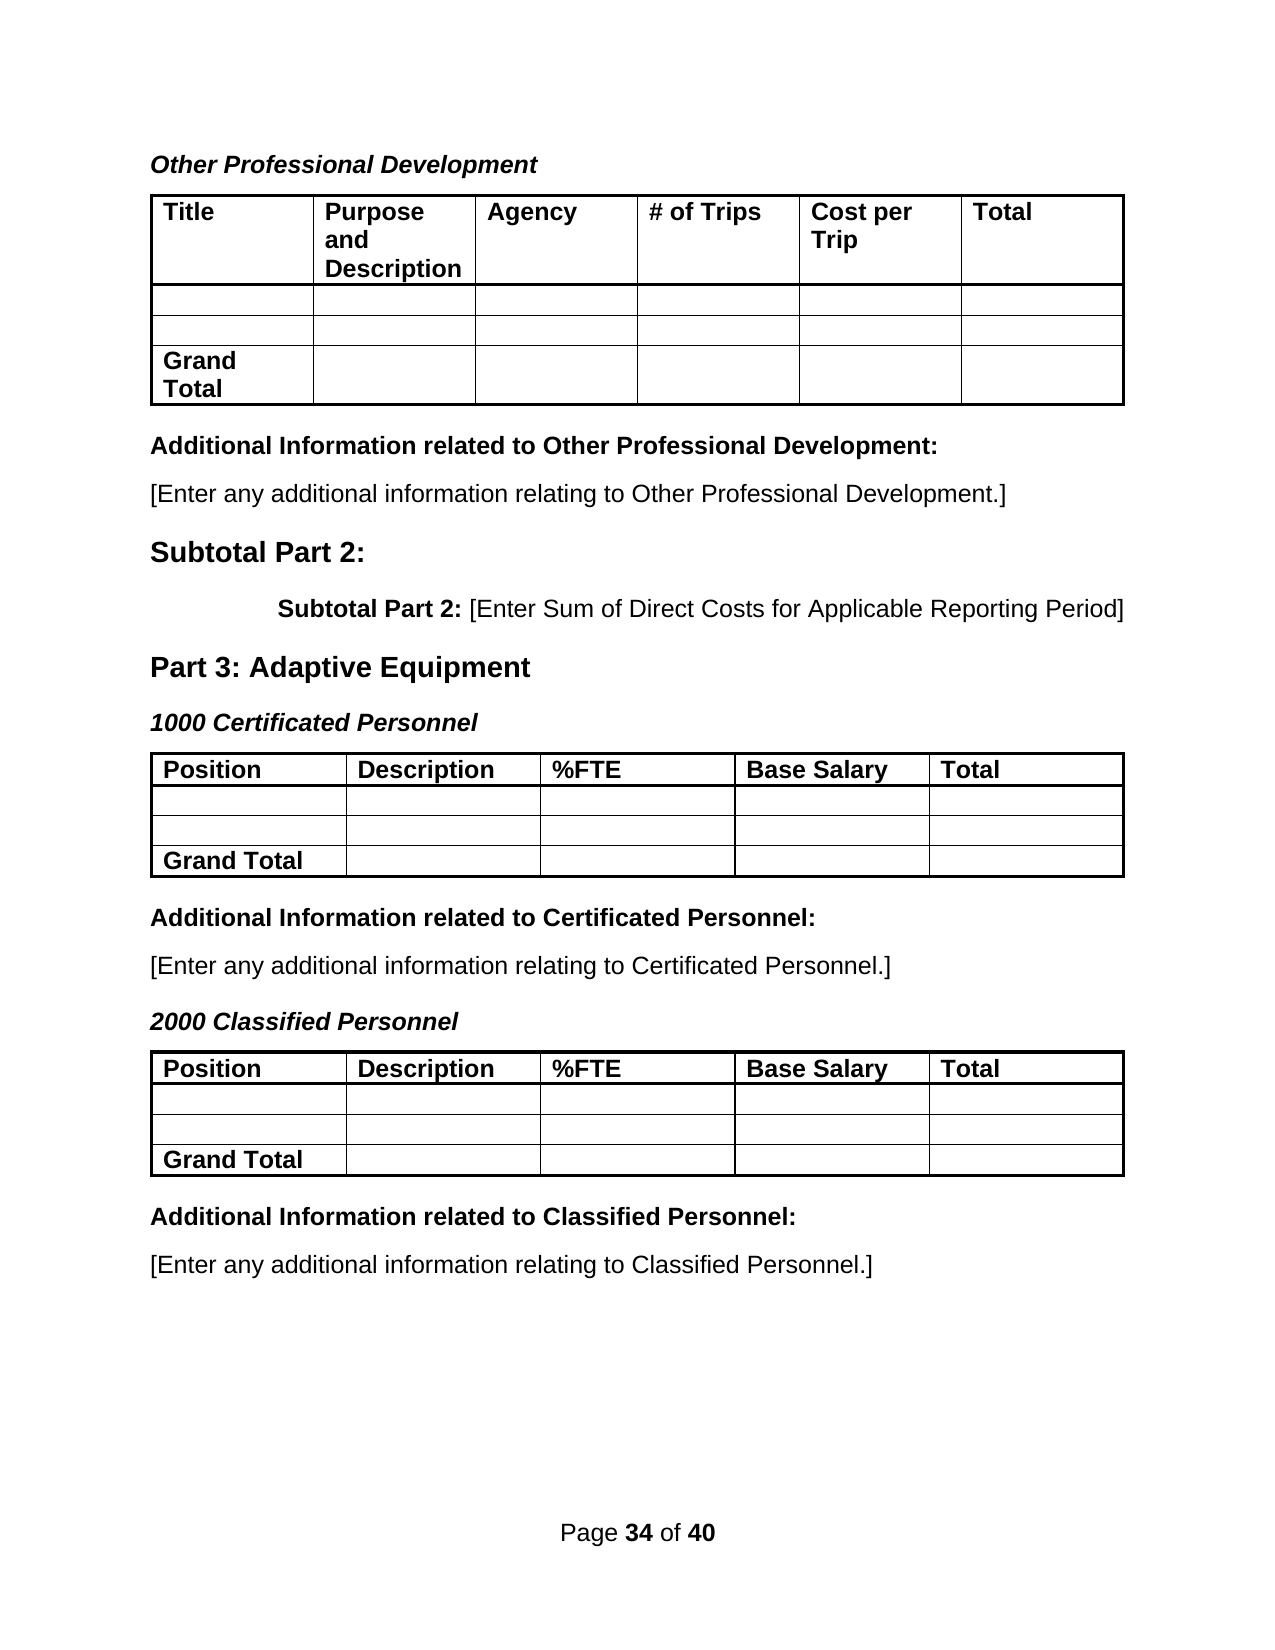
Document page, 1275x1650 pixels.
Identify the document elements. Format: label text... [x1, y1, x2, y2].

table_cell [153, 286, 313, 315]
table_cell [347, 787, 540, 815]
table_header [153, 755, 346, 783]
text Additional Information related to Classified Personnel: [150, 1202, 1125, 1231]
subtitle Subtotal Part 2: [150, 535, 1125, 568]
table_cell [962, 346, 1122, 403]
text Additional Information related to Other Professional Development: [150, 431, 1125, 460]
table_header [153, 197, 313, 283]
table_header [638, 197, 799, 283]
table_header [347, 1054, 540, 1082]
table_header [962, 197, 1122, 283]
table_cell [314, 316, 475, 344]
subtitle 1000 Certificated Personnel [150, 708, 1125, 737]
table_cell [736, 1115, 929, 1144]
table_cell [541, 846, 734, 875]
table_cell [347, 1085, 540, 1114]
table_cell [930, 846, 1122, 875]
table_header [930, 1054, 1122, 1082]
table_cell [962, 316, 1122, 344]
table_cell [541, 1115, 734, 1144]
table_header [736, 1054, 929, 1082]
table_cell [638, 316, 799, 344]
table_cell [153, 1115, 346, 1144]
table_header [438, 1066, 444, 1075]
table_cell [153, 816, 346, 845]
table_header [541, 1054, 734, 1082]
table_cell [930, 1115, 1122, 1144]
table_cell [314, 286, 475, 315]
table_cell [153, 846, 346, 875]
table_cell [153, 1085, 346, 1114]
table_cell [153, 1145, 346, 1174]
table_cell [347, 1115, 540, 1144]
text Subtotal Part 2: [Enter Sum of Direct Costs for Applicable Reporting Period] [187, 593, 1125, 622]
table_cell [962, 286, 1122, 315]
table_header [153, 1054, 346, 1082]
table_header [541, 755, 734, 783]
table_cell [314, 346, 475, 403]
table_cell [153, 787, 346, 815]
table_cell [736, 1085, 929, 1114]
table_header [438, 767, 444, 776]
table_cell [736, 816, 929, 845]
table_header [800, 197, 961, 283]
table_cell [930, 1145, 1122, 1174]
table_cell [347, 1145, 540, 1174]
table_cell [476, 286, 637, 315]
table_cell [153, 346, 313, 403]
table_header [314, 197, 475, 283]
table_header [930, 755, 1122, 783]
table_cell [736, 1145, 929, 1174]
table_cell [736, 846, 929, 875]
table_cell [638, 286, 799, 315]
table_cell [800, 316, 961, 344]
subtitle Part 3: Adaptive Equipment [150, 649, 1125, 683]
text [Enter any additional information relating to Other Professional Development.] [150, 479, 1125, 508]
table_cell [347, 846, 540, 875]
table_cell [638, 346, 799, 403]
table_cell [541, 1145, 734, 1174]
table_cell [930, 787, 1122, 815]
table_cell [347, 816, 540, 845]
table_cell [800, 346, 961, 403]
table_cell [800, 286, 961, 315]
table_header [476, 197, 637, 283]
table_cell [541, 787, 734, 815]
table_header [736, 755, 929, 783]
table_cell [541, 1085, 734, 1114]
text [Enter any additional information relating to Classified Personnel.] [150, 1249, 1125, 1278]
text Additional Information related to Certificated Personnel: [150, 903, 1125, 932]
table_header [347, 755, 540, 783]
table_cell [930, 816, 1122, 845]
text [Enter any additional information relating to Certificated Personnel.] [150, 951, 1125, 979]
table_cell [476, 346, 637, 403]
subtitle 2000 Classified Personnel [150, 1007, 1125, 1036]
subtitle Other Professional Development [150, 150, 1125, 179]
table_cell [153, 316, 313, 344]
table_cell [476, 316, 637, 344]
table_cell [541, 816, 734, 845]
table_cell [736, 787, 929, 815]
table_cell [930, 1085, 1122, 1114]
